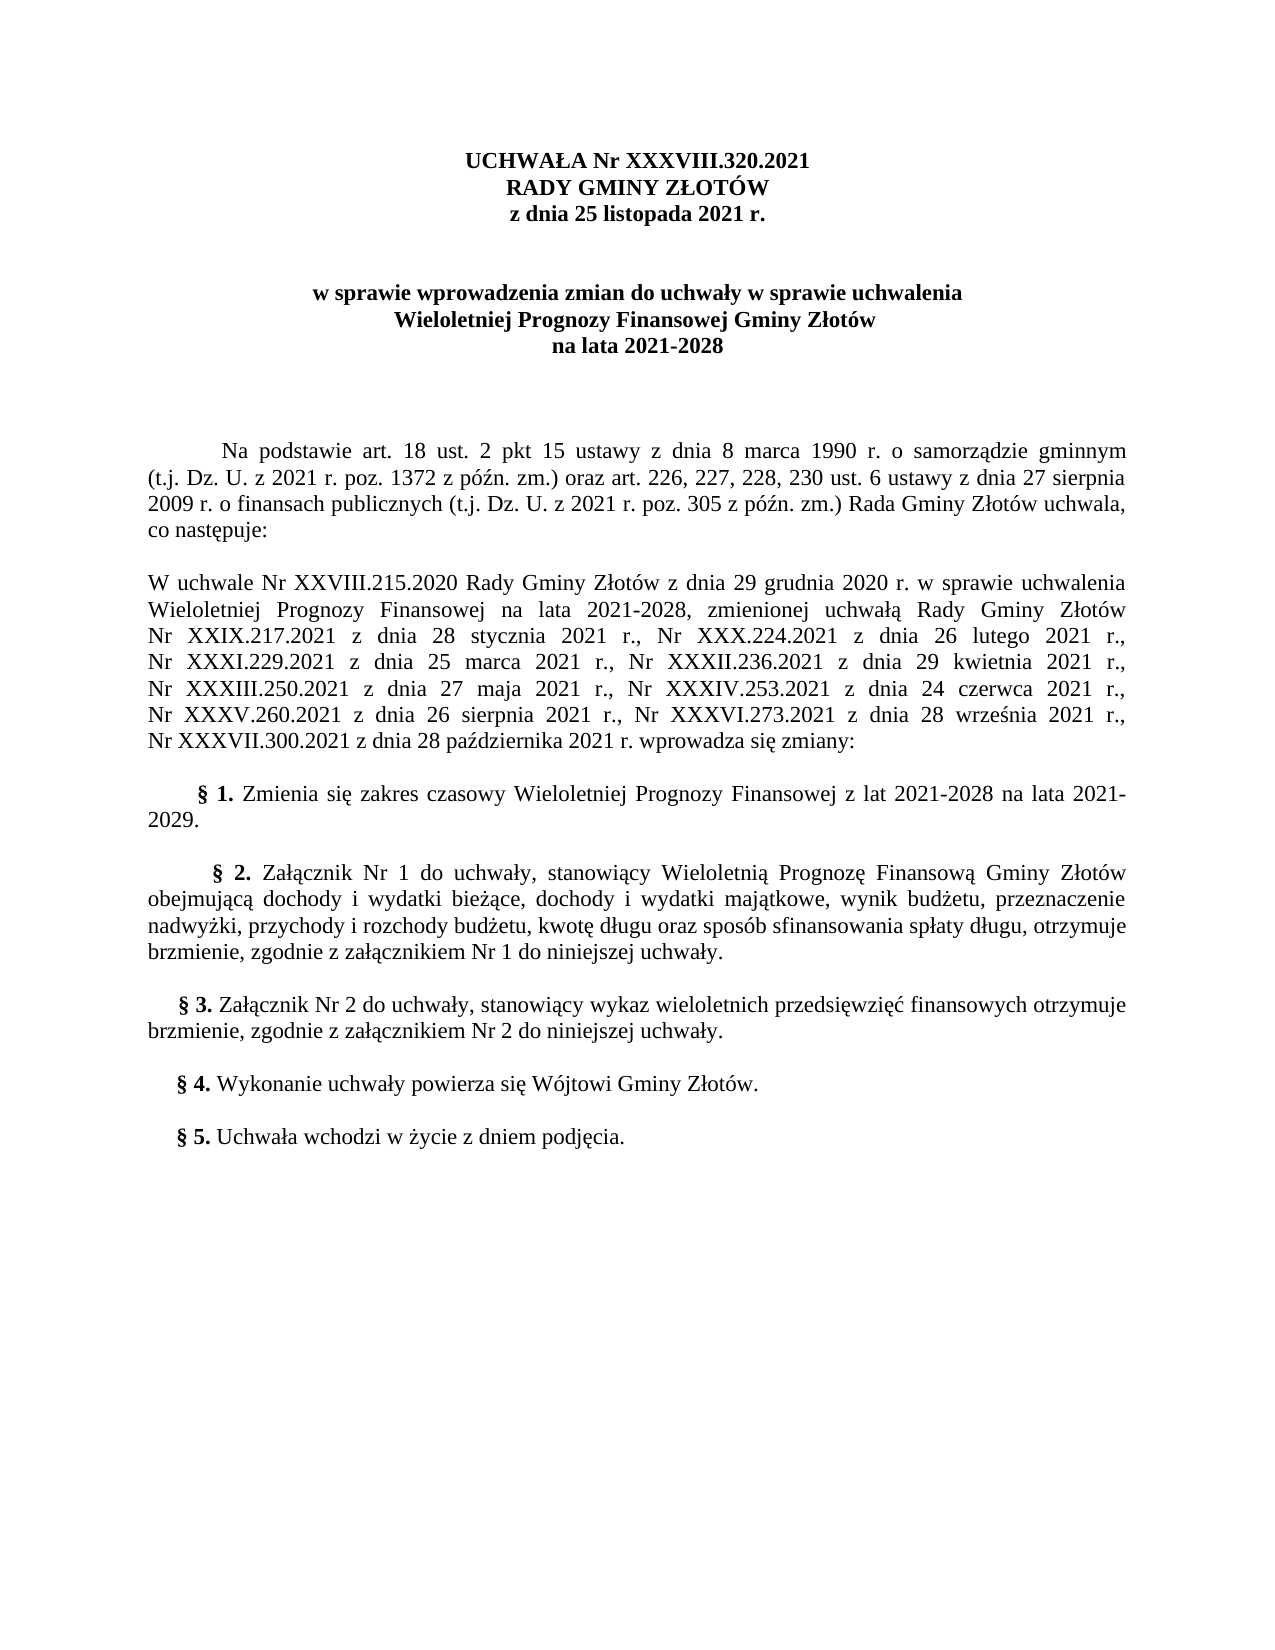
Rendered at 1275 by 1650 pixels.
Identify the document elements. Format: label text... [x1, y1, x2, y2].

text W uchwale Nr XXVIII.215.2020 Rady Gminy Złotów z dnia 29 grudnia 2020 r. w sprawie uchwalenia Wieloletniej Prognozy Finansowej na lata 2021-2028, zmienionej uchwałą Rady Gminy Złotów Nr XXIX.217.2021 z dnia 28 stycznia 2021 r., Nr XXX.224.2021 z dnia 26 lutego 2021 r., Nr XXXI.229.2021 z dnia 25 marca 2021 r., Nr XXXII.236.2021 z dnia 29 kwietnia 2021 r., Nr XXXIII.250.2021 z dnia 27 maja 2021 r., Nr XXXIV.253.2021 z dnia 24 czerwca 2021 r., Nr XXXV.260.2021 z dnia 26 sierpnia 2021 r., Nr XXXVI.273.2021 z dnia 28 września 2021 r., Nr XXXVII.300.2021 z dnia 28 października 2021 r. wprowadza się zmiany: [148, 569, 1127, 754]
text w sprawie wprowadzenia zmian do uchwały w sprawie uchwalenia [148, 279, 1127, 306]
text UCHWAŁA Nr XXXVIII.320.2021 [148, 148, 1127, 174]
text z dnia 25 listopada 2021 r. [148, 200, 1127, 227]
text § 2. Załącznik Nr 1 do uchwały, stanowiący Wieloletnią Prognozę Finansową Gminy Złotów obejmującą dochody i wydatki bieżące, dochody i wydatki majątkowe, wynik budżetu, przeznaczenie nadwyżki, przychody i rozchody budżetu, kwotę długu oraz sposób sfinansowania spłaty długu, otrzymuje brzmienie, zgodnie z załącznikiem Nr 1 do niniejszej uchwały. [148, 859, 1127, 964]
text Na podstawie art. 18 ust. 2 pkt 15 ustawy z dnia 8 marca 1990 r. o samorządzie gminnym (t.j. Dz. U. z 2021 r. poz. 1372 z późn. zm.) oraz art. 226, 227, 228, 230 ust. 6 ustawy z dnia 27 sierpnia 2009 r. o finansach publicznych (t.j. Dz. U. z 2021 r. poz. 305 z późn. zm.) Rada Gminy Złotów uchwala, co następuje: [148, 437, 1127, 543]
text § 5. Uchwała wchodzi w życie z dniem podjęcia. [148, 1123, 1127, 1149]
text RADY GMINY ZŁOTÓW [148, 174, 1127, 200]
text Wieloletniej Prognozy Finansowej Gminy Złotów na lata 2021-2028 [148, 306, 1127, 358]
text § 3. Załącznik Nr 2 do uchwały, stanowiący wykaz wieloletnich przedsięwzięć finansowych otrzymuje brzmienie, zgodnie z załącznikiem Nr 2 do niniejszej uchwały. [148, 991, 1127, 1044]
text § 4. Wykonanie uchwały powierza się Wójtowi Gminy Złotów. [148, 1070, 1127, 1096]
text § 1. Zmienia się zakres czasowy Wieloletniej Prognozy Finansowej z lat 2021-2028 na lata 2021-2029. [148, 780, 1127, 833]
